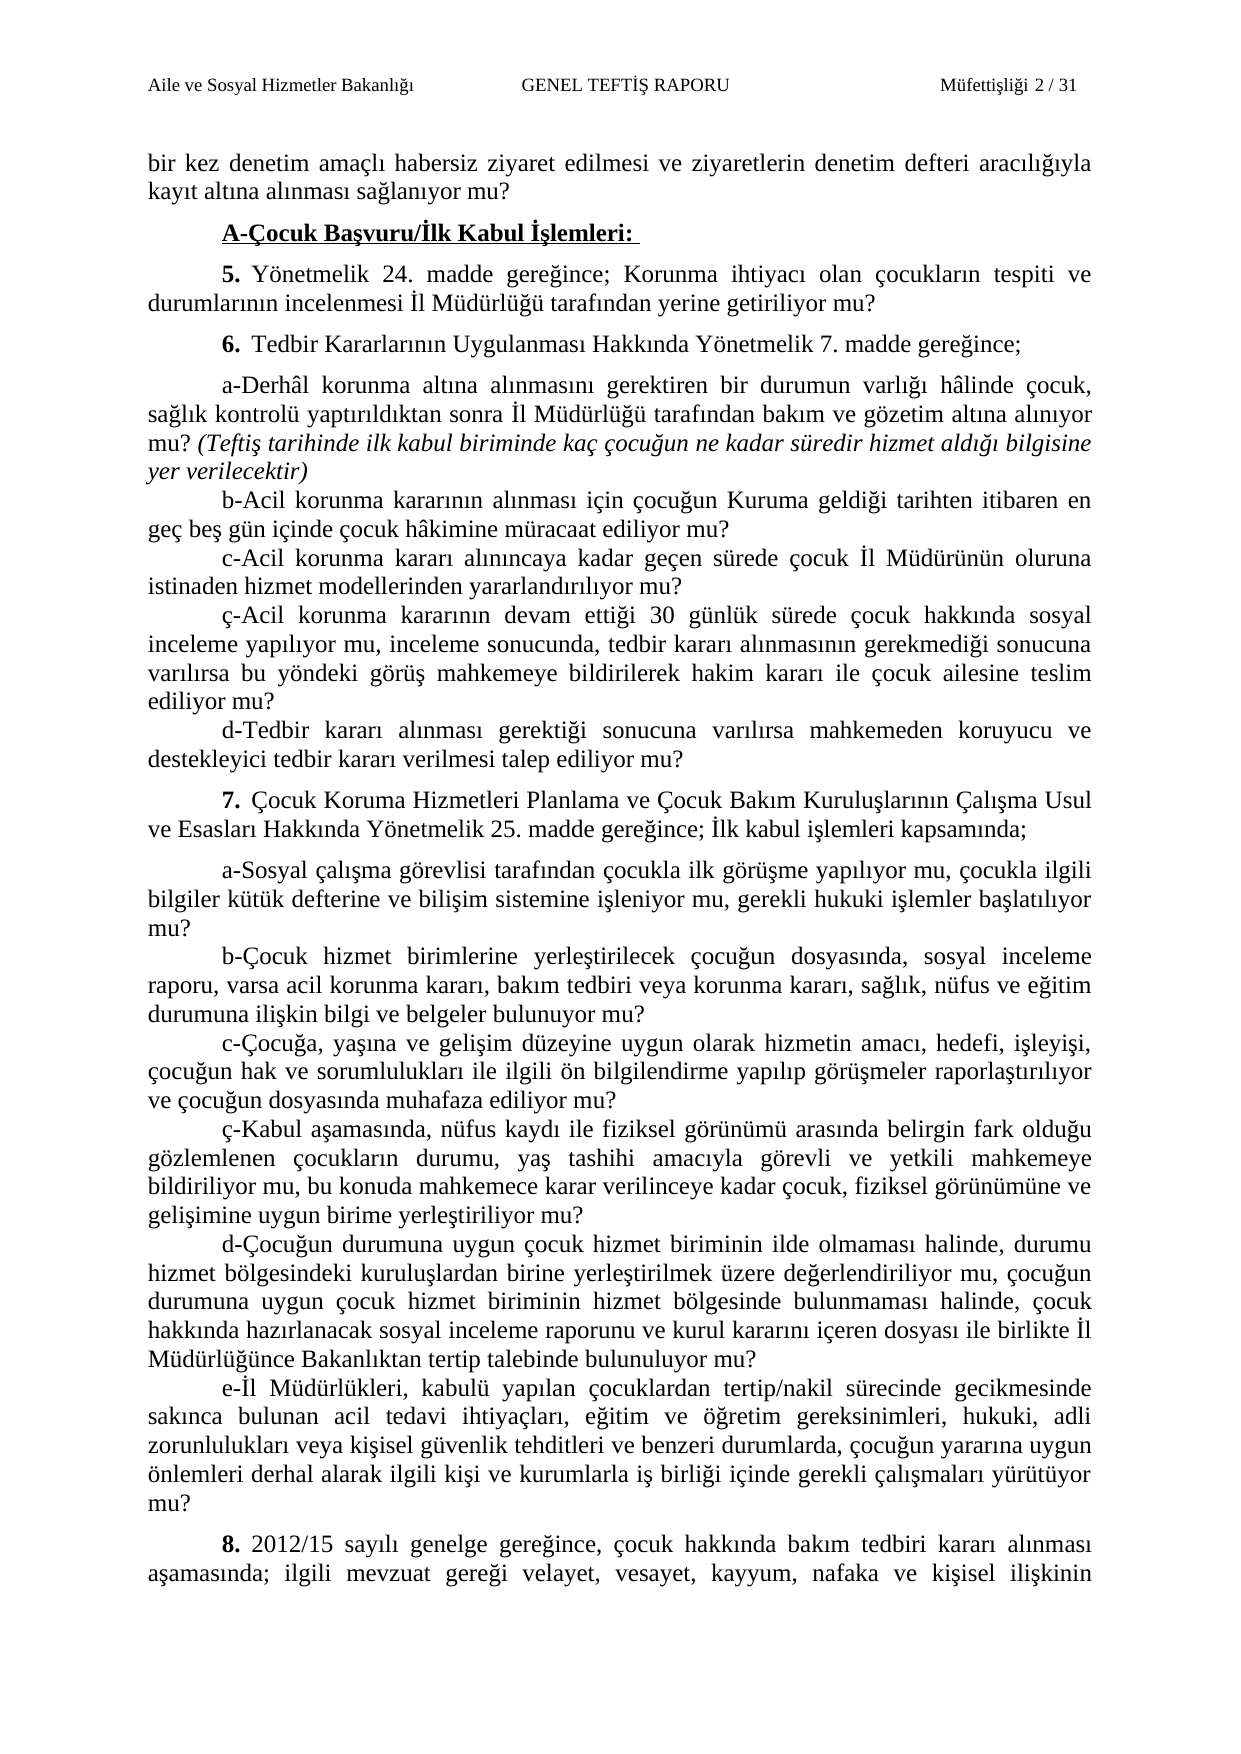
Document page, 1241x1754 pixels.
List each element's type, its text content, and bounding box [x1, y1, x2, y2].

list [148, 148, 1092, 205]
text d-Tedbir kararı alınması gerektiği sonucuna varılırsa mahkemeden koruyucu ve destekleyici tedbir kararı verilmesi talep ediliyor mu? [148, 715, 1092, 773]
text d-Çocuğun durumuna uygun çocuk hizmet biriminin ilde olmaması halinde, durumu hizmet bölgesindeki kuruluşlardan birine yerleştirilmek üzere değerlendiriliyor mu, çocuğun durumuna uygun çocuk hizmet biriminin hizmet bölgesinde bulunmaması halinde, çocuk hakkında hazırlanacak sosyal inceleme raporunu ve kurul kararını içeren dosyası ile birlikte İl Müdürlüğünce Bakanlıktan tertip talebinde bulunuluyor mu? [148, 1229, 1092, 1373]
text a-Derhâl korunma altına alınmasını gerektiren bir durumun varlığı hâlinde çocuk, sağlık kontrolü yaptırıldıktan sonra İl Müdürlüğü tarafından bakım ve gözetim altına alınıyor mu? (Teftiş tarihinde ilk kabul biriminde kaç çocuğun ne kadar süredir hizmet aldığı bilgisine yer verilecektir) [148, 370, 1092, 485]
text ç-Acil korunma kararının devam ettiği 30 günlük sürede çocuk hakkında sosyal inceleme yapılıyor mu, inceleme sonucunda, tedbir kararı alınmasının gerekmediği sonucuna varılırsa bu yöndeki görüş mahkemeye bildirilerek hakim kararı ile çocuk ailesine teslim ediliyor mu? [148, 600, 1092, 715]
text b-Çocuk hizmet birimlerine yerleştirilecek çocuğun dosyasında, sosyal inceleme raporu, varsa acil korunma kararı, bakım tedbiri veya korunma kararı, sağlık, nüfus ve eğitim durumuna ilişkin bilgi ve belgeler bulunuyor mu? [148, 941, 1092, 1028]
list Yönetmelik 24. madde gereğince; Korunma ihtiyacı olan çocukların tespiti ve durumlarının incelenmesi İl Müdürlüğü tarafından yerine getiriliyor mu? [148, 259, 1092, 316]
text c-Acil korunma kararı alınıncaya kadar geçen sürede çocuk İl Müdürünün oluruna istinaden hizmet modellerinden yararlandırılıyor mu? [148, 543, 1092, 600]
text e-İl Müdürlükleri, kabulü yapılan çocuklardan tertip/nakil sürecinde gecikmesinde sakınca bulunan acil tedavi ihtiyaçları, eğitim ve öğretim gereksinimleri, hukuki, adli zorunlulukları veya kişisel güvenlik tehditleri ve benzeri durumlarda, çocuğun yararına uygun önlemleri derhal alarak ilgili kişi ve kurumlarla iş birliği içinde gerekli çalışmaları yürütüyor mu? [148, 1373, 1092, 1516]
text A-Çocuk Başvuru/İlk Kabul İşlemleri: [148, 218, 1092, 246]
list Tedbir Kararlarının Uygulanması Hakkında Yönetmelik 7. madde gereğince; [148, 329, 1092, 358]
text a-Sosyal çalışma görevlisi tarafından çocukla ilk görüşme yapılıyor mu, çocukla ilgili bilgiler kütük defterine ve bilişim sistemine işleniyor mu, gerekli hukuki işlemler başlatılıyor mu? [148, 855, 1092, 941]
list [148, 1529, 1092, 1586]
text c-Çocuğa, yaşına ve gelişim düzeyine uygun olarak hizmetin amacı, hedefi, işleyişi, çocuğun hak ve sorumlulukları ile ilgili ön bilgilendirme yapılıp görüşmeler raporlaştırılıyor ve çocuğun dosyasında muhafaza ediliyor mu? [148, 1028, 1092, 1114]
text ç-Kabul aşamasında, nüfus kaydı ile fiziksel görünümü arasında belirgin fark olduğu gözlemlenen çocukların durumu, yaş tashihi amacıyla görevli ve yetkili mahkemeye bildiriliyor mu, bu konuda mahkemece karar verilinceye kadar çocuk, fiziksel görünümüne ve gelişimine uygun birime yerleştiriliyor mu? [148, 1114, 1092, 1229]
text b-Acil korunma kararının alınması için çocuğun Kuruma geldiği tarihten itibaren en geç beş gün içinde çocuk hâkimine müracaat ediliyor mu? [148, 485, 1092, 543]
list Çocuk Koruma Hizmetleri Planlama ve Çocuk Bakım Kuruluşlarının Çalışma Usul ve Esasları Hakkında Yönetmelik 25. madde gereğince; İlk kabul işlemleri kapsamında; [148, 785, 1092, 843]
